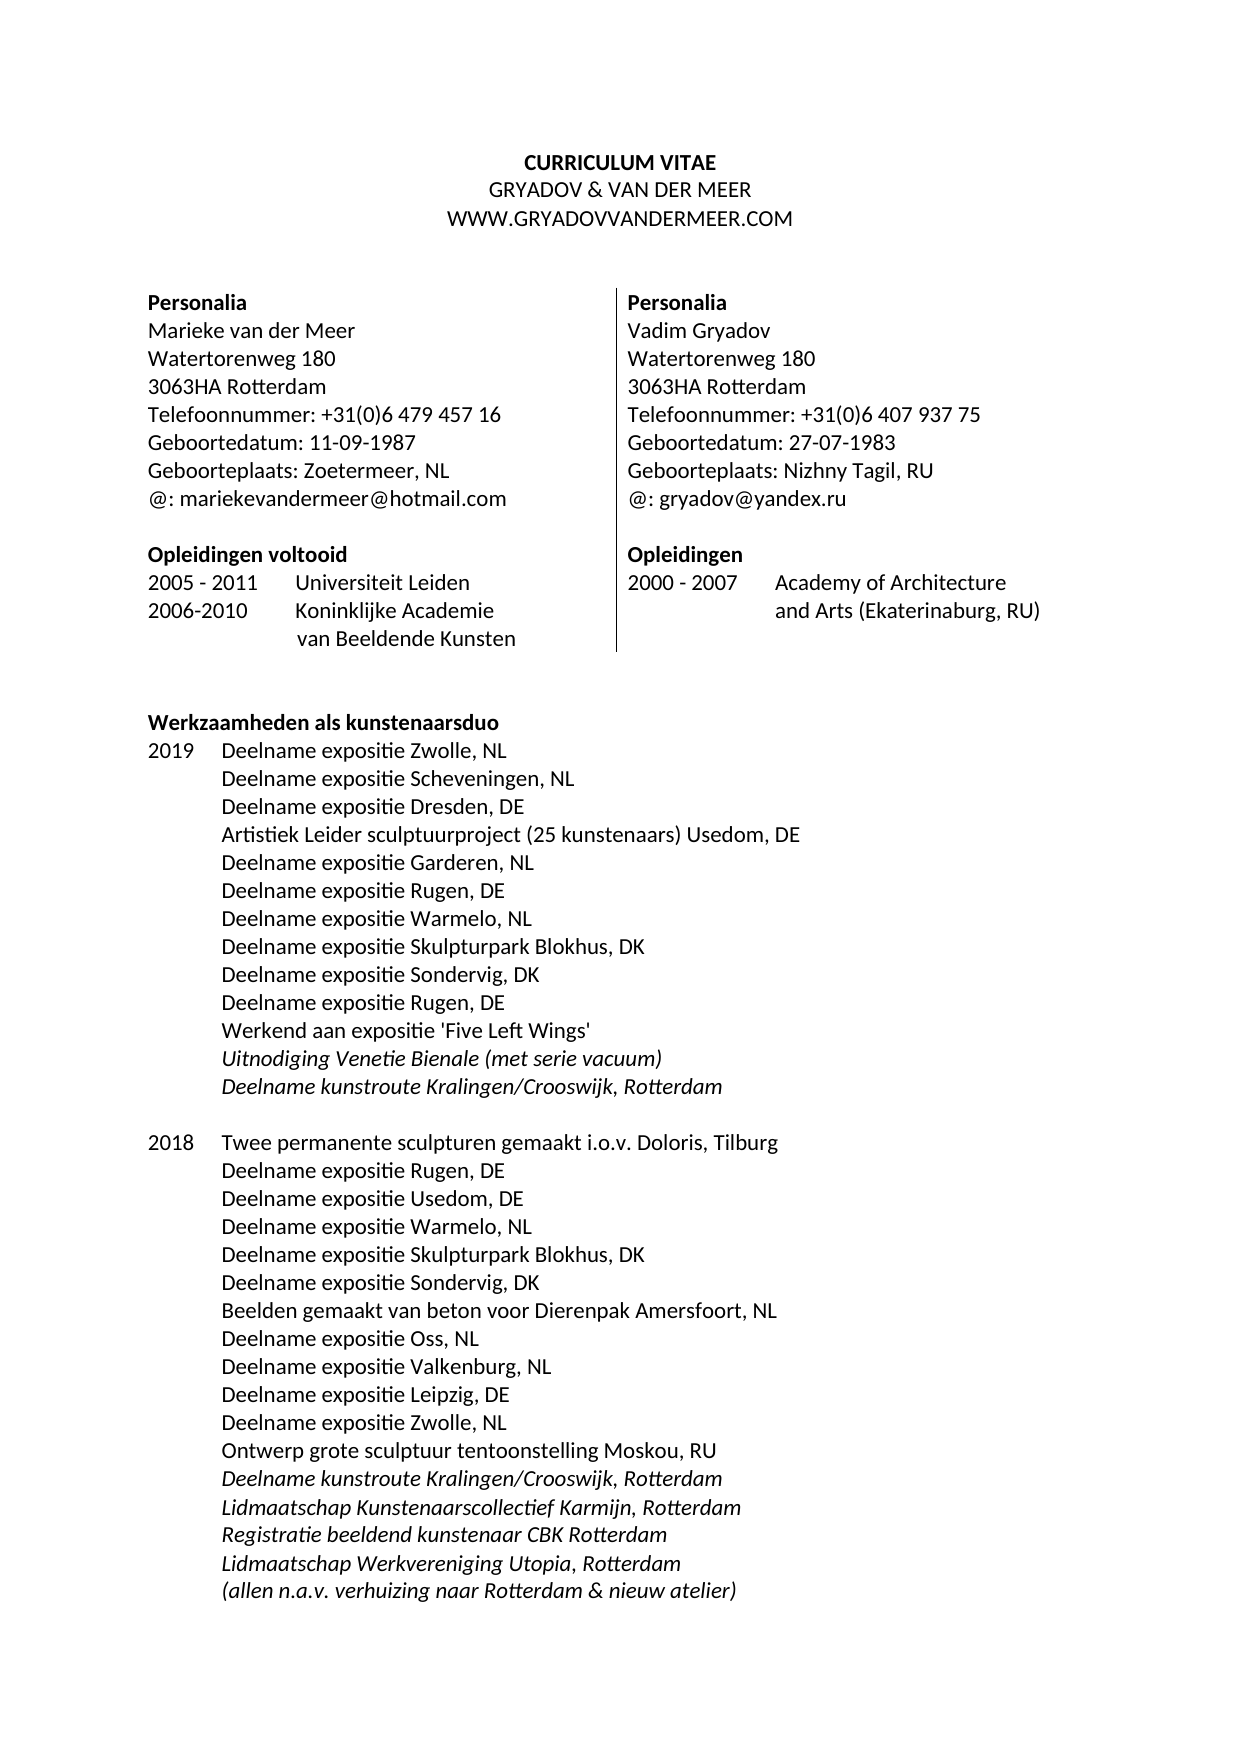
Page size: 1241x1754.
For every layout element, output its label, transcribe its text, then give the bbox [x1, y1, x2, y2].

text (allen n.a.v. verhuizing naar Rotterdam & nieuw atelier) [148, 1577, 1093, 1605]
text Deelname expositie Rugen, DE [148, 988, 1093, 1016]
text Registratie beeldend kunstenaar CBK Rotterdam [148, 1521, 1093, 1549]
text Ontwerp grote sculptuur tentoonstelling Moskou, RU [148, 1437, 1093, 1464]
text Deelname expositie Warmelo, NL [148, 1212, 1093, 1240]
table_header Personalia Marieke van der Meer Watertorenweg 180 3063HA Rotterdam Telefoonnummer: +31(0)6 479 457 16 Geboortedatum: 11-09-1987 Geboorteplaats: Zoetermeer, NL @: mariekevandermeer@hotmail.com [136, 288, 616, 540]
table_cell Opleidingen 2000 - 2007 Academy of Architecture and Arts (Ekaterinaburg, RU) [617, 540, 1096, 652]
text WWW.GRYADOVVANDERMEER.COM [148, 204, 1093, 232]
text 2019 Deelname expositie Zwolle, NL [148, 736, 1093, 764]
text Deelname expositie Usedom, DE [148, 1184, 1093, 1212]
text Deelname expositie Sondervig, DK [148, 1268, 1093, 1296]
table_cell Opleidingen voltooid 2005 - 2011 Universiteit Leiden 2006-2010 Koninklijke Academie van Beeldende Kunsten [136, 540, 616, 652]
text GRYADOV & VAN DER MEER [148, 176, 1093, 204]
text Deelname expositie Rugen, DE [148, 1156, 1093, 1184]
text Lidmaatschap Werkvereniging Utopia, Rotterdam [148, 1549, 1093, 1577]
text Deelname expositie Zwolle, NL [148, 1408, 1093, 1437]
text Deelname expositie Scheveningen, NL [148, 764, 1093, 792]
text Deelname expositie Dresden, DE [148, 792, 1093, 820]
text Deelname expositie Sondervig, DK [148, 960, 1093, 988]
text Deelname kunstroute Kralingen/Crooswijk, Rotterdam [148, 1464, 1093, 1493]
text 2018 Twee permanente sculpturen gemaakt i.o.v. Doloris, Tilburg [148, 1128, 1093, 1156]
table_header Personalia Vadim Gryadov Watertorenweg 180 3063HA Rotterdam Telefoonnummer: +31(0)6 407 937 75 Geboortedatum: 27-07-1983 Geboorteplaats: Nizhny Tagil, RU @: gryadov@yandex.ru [617, 288, 1096, 540]
text Deelname expositie Warmelo, NL [148, 904, 1093, 932]
text Deelname expositie Valkenburg, NL [148, 1352, 1093, 1381]
text Werkend aan expositie 'Five Left Wings' [148, 1016, 1093, 1044]
text Deelname expositie Skulpturpark Blokhus, DK [148, 932, 1093, 960]
text Beelden gemaakt van beton voor Dierenpak Amersfoort, NL [148, 1296, 1093, 1324]
text Deelname expositie Leipzig, DE [148, 1381, 1093, 1408]
text Deelname expositie Garderen, NL [148, 848, 1093, 876]
text Uitnodiging Venetie Bienale (met serie vacuum) [148, 1044, 1093, 1072]
text CURRICULUM VITAE [148, 148, 1093, 176]
text Deelname expositie Skulpturpark Blokhus, DK [148, 1240, 1093, 1268]
text Artistiek Leider sculptuurproject (25 kunstenaars) Usedom, DE [148, 820, 1093, 848]
text Werkzaamheden als kunstenaarsduo [148, 708, 1093, 736]
text Lidmaatschap Kunstenaarscollectief Karmijn, Rotterdam [148, 1493, 1093, 1521]
text Deelname expositie Oss, NL [148, 1324, 1093, 1352]
text Deelname kunstroute Kralingen/Crooswijk, Rotterdam [148, 1072, 1093, 1100]
text Deelname expositie Rugen, DE [148, 876, 1093, 904]
